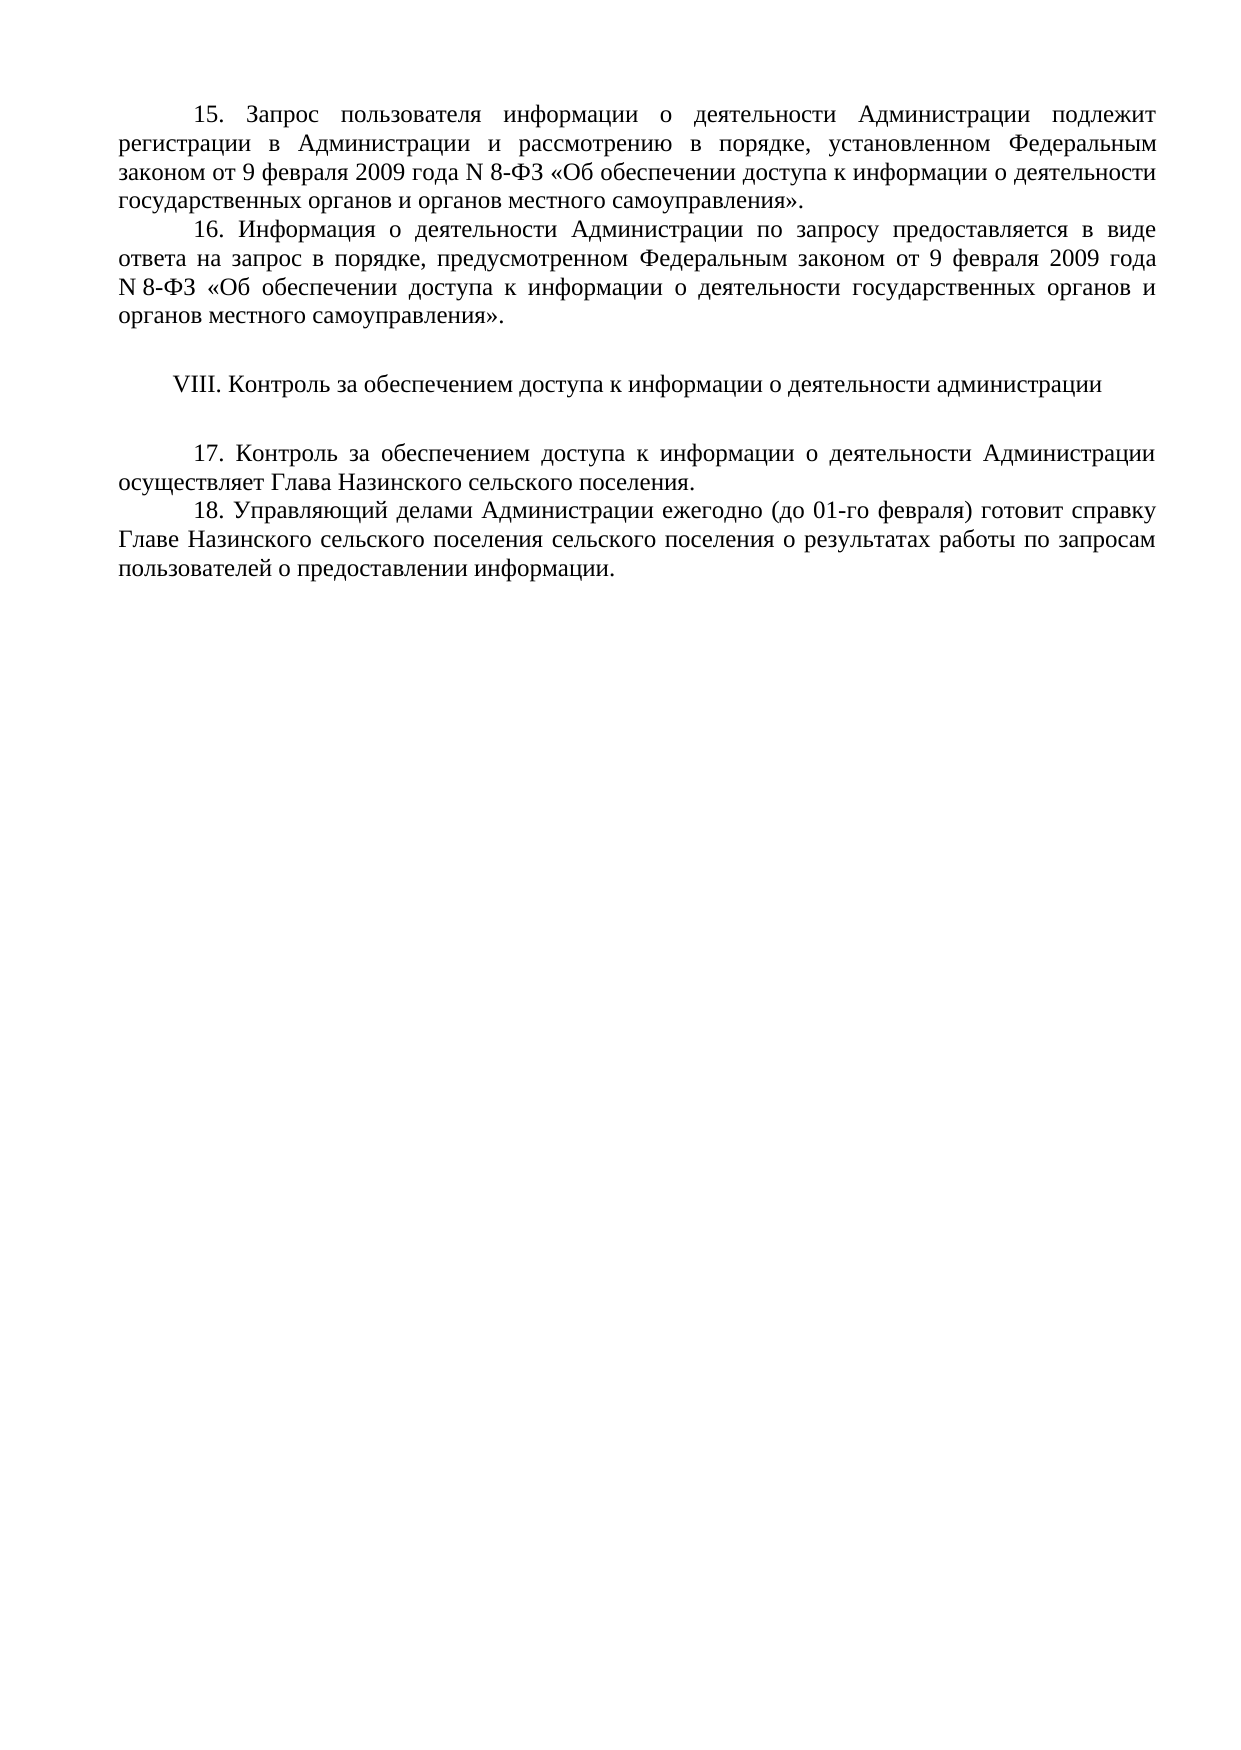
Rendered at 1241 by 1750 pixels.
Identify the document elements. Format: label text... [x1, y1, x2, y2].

text 17. Контроль за обеспечением доступа к информации о деятельности Администрации осуществляет Глава Назинского сельского поселения. [118, 438, 1157, 495]
text 18. Управляющий делами Администрации ежегодно (до 01-го февраля) готовит справку Главе Назинского сельского поселения сельского поселения о результатах работы по запросам пользователей о предоставлении информации. [118, 495, 1157, 582]
text 15. Запрос пользователя информации о деятельности Администрации подлежит регистрации в Администрации и рассмотрению в порядке, установленном Федеральным законом от 9 февраля 2009 года N 8-ФЗ «Об обеспечении доступа к информации о деятельности государственных органов и органов местного самоуправления». [118, 99, 1157, 214]
subtitle VIII. Контроль за обеспечением доступа к информации о деятельности администрации [118, 369, 1157, 398]
text 16. Информация о деятельности Администрации по запросу предоставляется в виде ответа на запрос в порядке, предусмотренном Федеральным законом от 9 февраля 2009 года N 8-ФЗ «Об обеспечении доступа к информации о деятельности государственных органов и органов местного самоуправления». [118, 214, 1157, 329]
